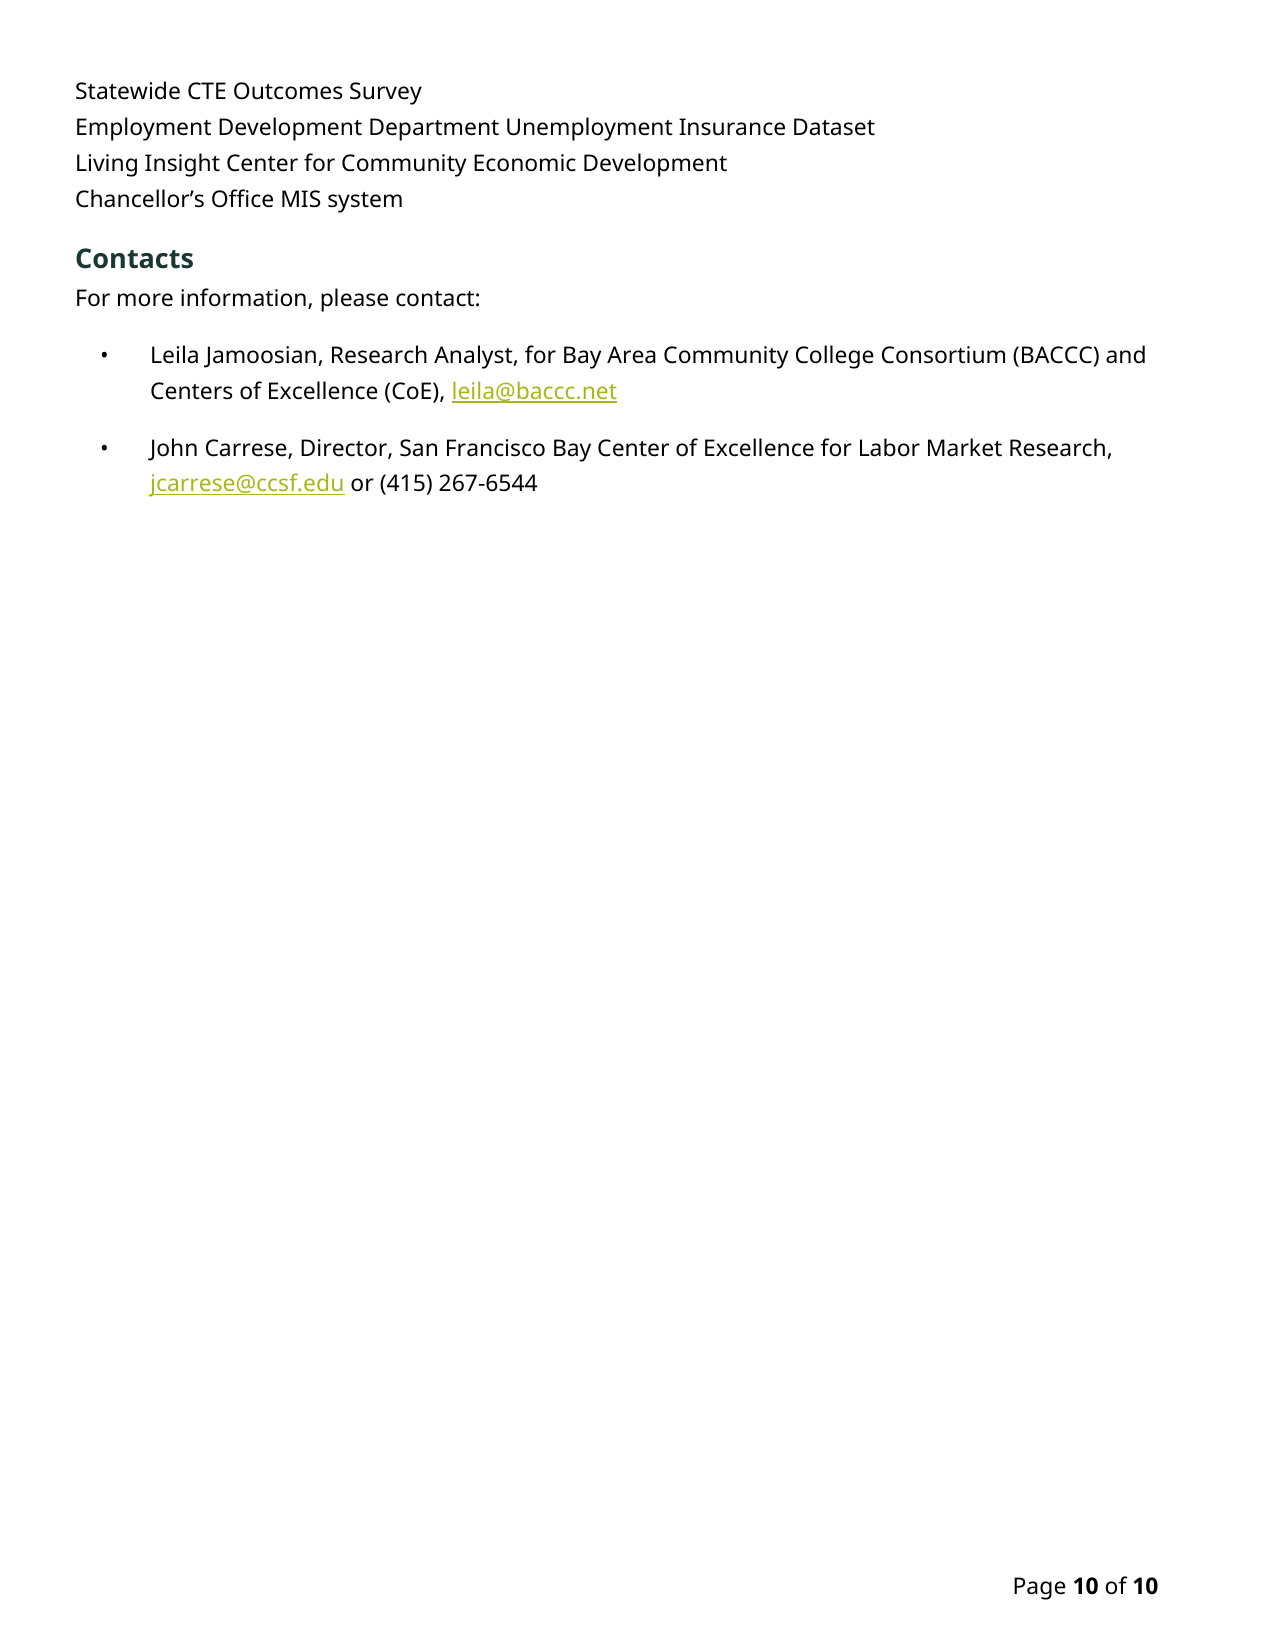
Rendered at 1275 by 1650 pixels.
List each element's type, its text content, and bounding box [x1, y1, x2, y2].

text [75, 75, 1162, 214]
subtitle Contacts [75, 239, 1162, 276]
text For more information, please contact: [75, 282, 1162, 313]
list John Carrese, Director, San Francisco Bay Center of Excellence for Labor Market Research, jcarrese@ccsf.edu or (415) 267-6544 [100, 431, 1162, 499]
list Leila Jamoosian, Research Analyst, for Bay Area Community College Consortium (BACCC) and Centers of Excellence (CoE), leila@baccc.net [100, 339, 1162, 406]
